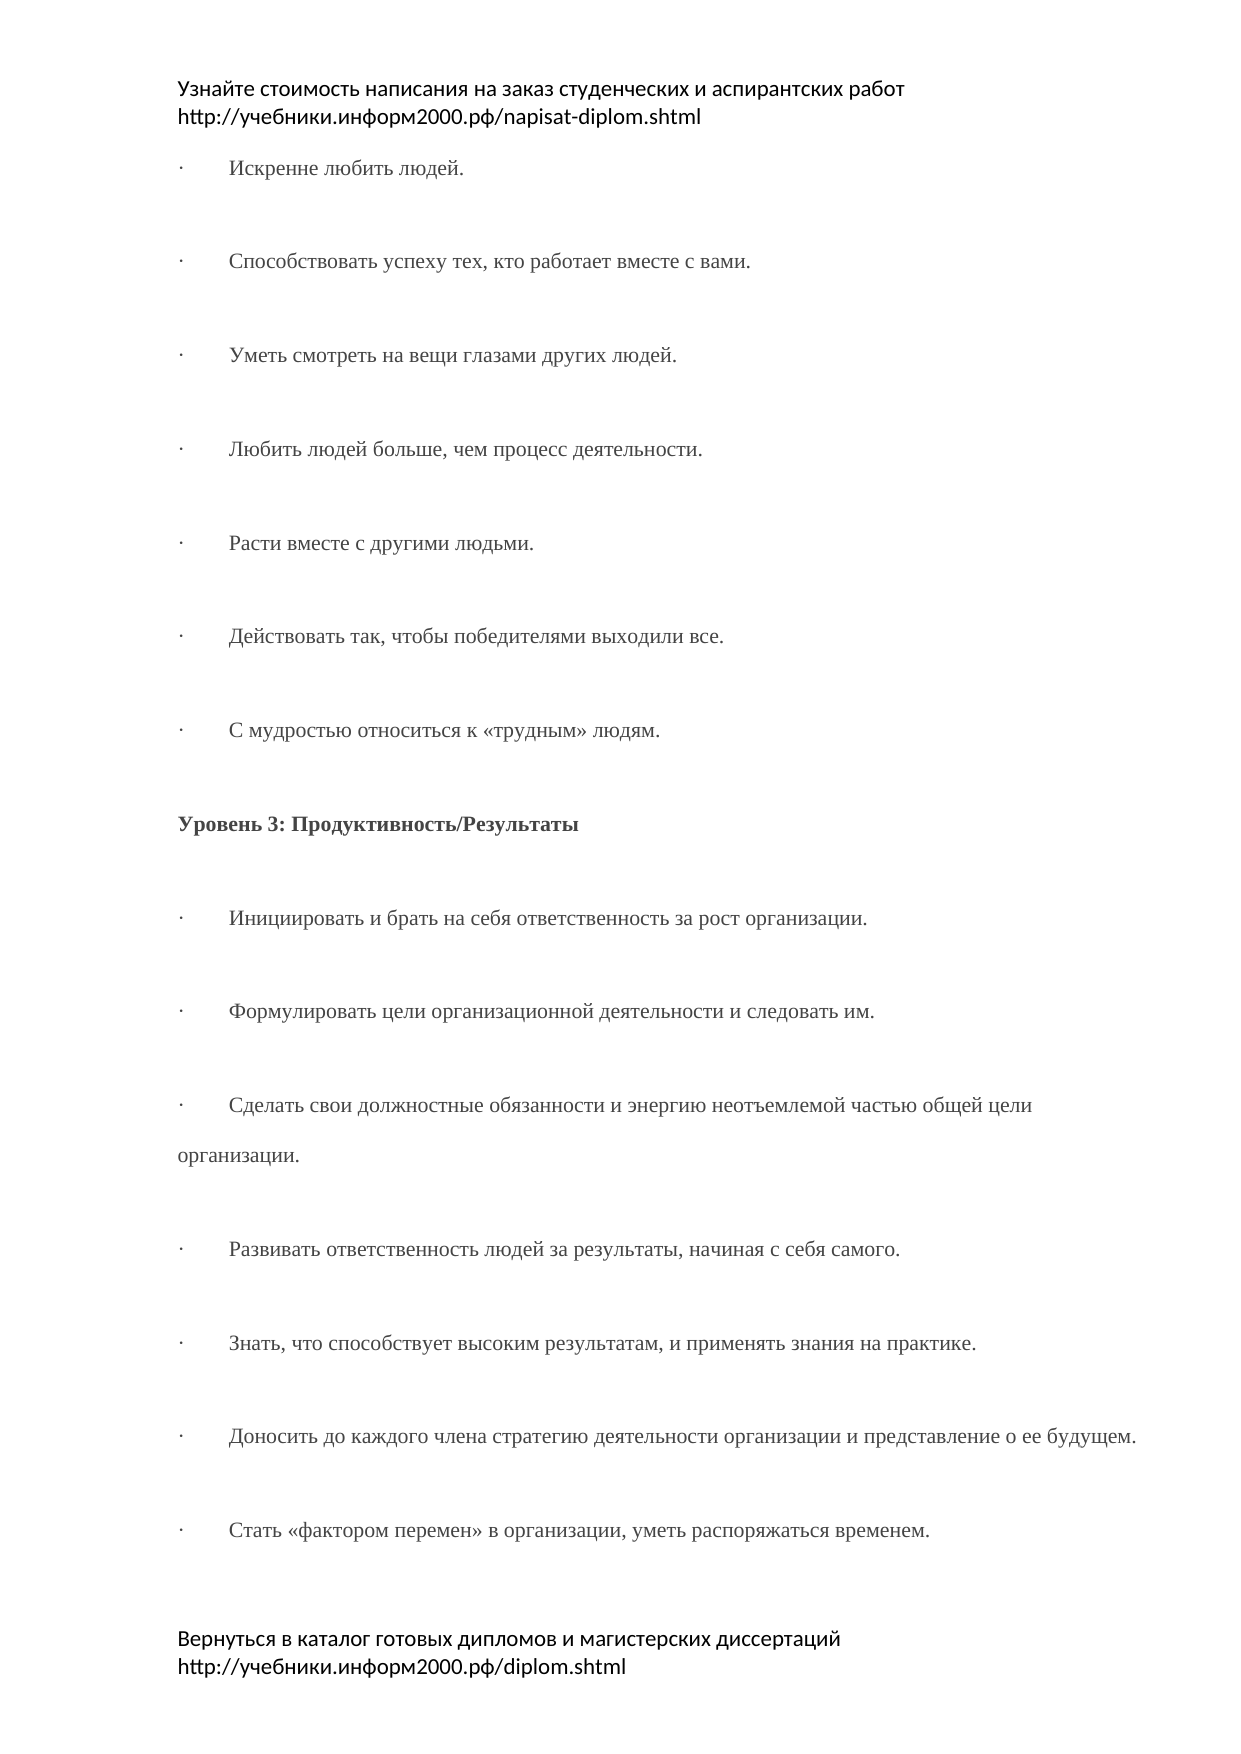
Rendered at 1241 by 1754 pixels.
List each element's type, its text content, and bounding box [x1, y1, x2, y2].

text · Инициировать и брать на себя ответственность за рост организации. [177, 880, 1152, 930]
text · Уметь смотреть на вещи глазами других людей. [177, 317, 1152, 367]
text · Искренне любить людей. [177, 130, 1152, 180]
text · С мудростью относиться к «трудным» людям. [177, 692, 1152, 742]
text · Сделать свои должностные обязанности и энергию неотъемлемой частью общей цели организации. [177, 1067, 1152, 1167]
text · Развивать ответственность людей за результаты, начиная с себя самого. [177, 1211, 1152, 1261]
text · Знать, что способствует высоким результатам, и применять знания на практике. [177, 1305, 1152, 1355]
text · Способствовать успеху тех, кто работает вместе с вами. [177, 223, 1152, 273]
text · Расти вместе с другими людьми. [177, 505, 1152, 555]
text · Любить людей больше, чем процесс деятельности. [177, 411, 1152, 461]
text · Стать «фактором перемен» в организации, уметь распоряжаться временем. [177, 1492, 1152, 1542]
text · Формулировать цели организационной деятельности и следовать им. [177, 973, 1152, 1023]
text · Доносить до каждого члена стратегию деятельности организации и представление о ее будущем. [177, 1398, 1152, 1448]
text · Действовать так, чтобы победителями выходили все. [177, 598, 1152, 648]
text Уровень 3: Продуктивность/Результаты [177, 786, 1152, 836]
